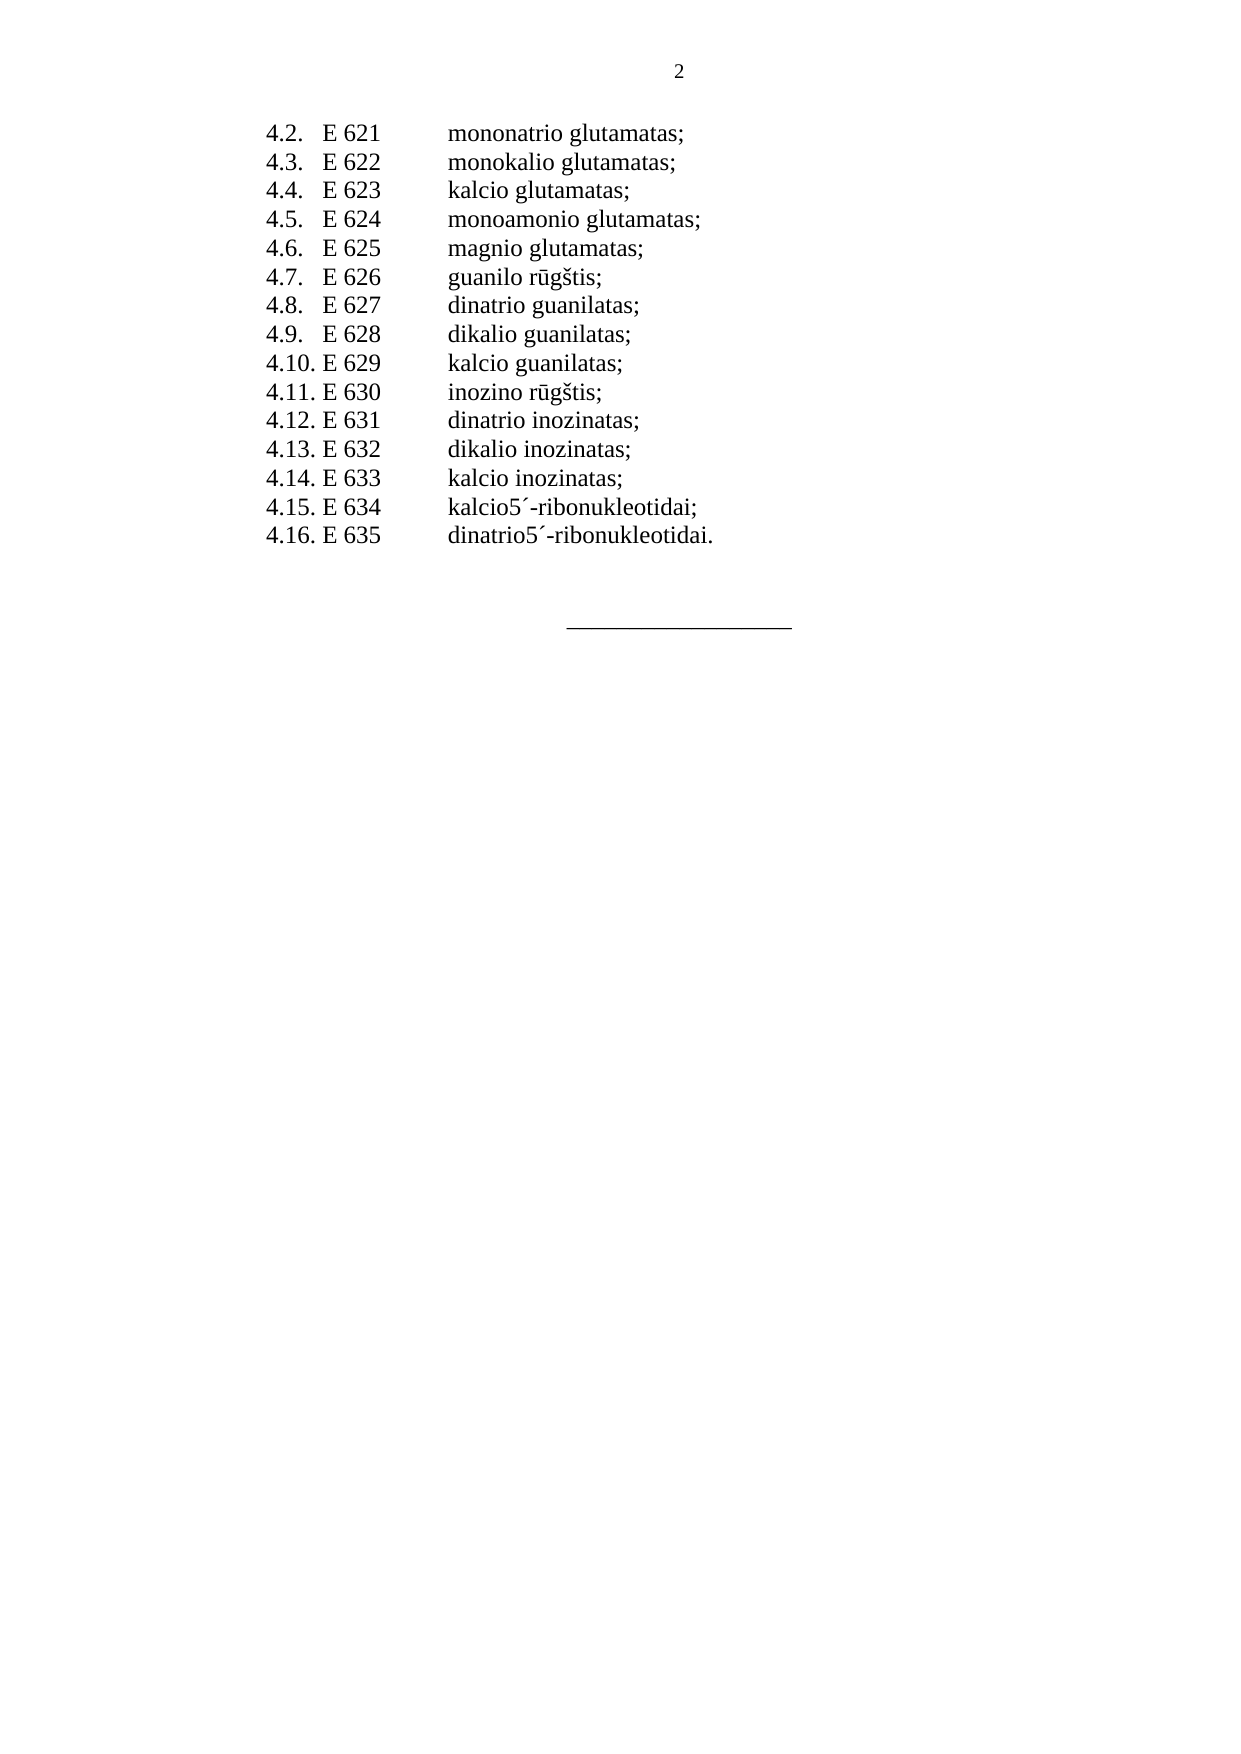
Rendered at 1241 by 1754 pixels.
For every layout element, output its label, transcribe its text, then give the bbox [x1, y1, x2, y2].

text 4.9. E 628 dikalio guanilatas; [177, 319, 1181, 348]
text 4.8. E 627 dinatrio guanilatas; [177, 291, 1181, 319]
text 4.12. E 631 dinatrio inozinatas; [177, 406, 1181, 434]
text 4.2. E 621 mononatrio glutamatas; [177, 118, 1181, 147]
text 4.3. E 622 monokalio glutamatas; [177, 147, 1181, 176]
text 4.16. E 635 dinatrio5´-ribonukleotidai. [177, 521, 1181, 549]
text 4.14. E 633 kalcio inozinatas; [177, 463, 1181, 492]
text 4.5. E 624 monoamonio glutamatas; [177, 204, 1181, 233]
text 4.7. E 626 guanilo rūgštis; [177, 262, 1181, 291]
text __________________ [177, 603, 1181, 632]
text 4.10. E 629 kalcio guanilatas; [177, 348, 1181, 377]
text 4.13. E 632 dikalio inozinatas; [177, 434, 1181, 463]
text 4.4. E 623 kalcio glutamatas; [177, 176, 1181, 204]
text 4.6. E 625 magnio glutamatas; [177, 233, 1181, 262]
text 4.11. E 630 inozino rūgštis; [177, 377, 1181, 406]
text 4.15. E 634 kalcio5´-ribonukleotidai; [177, 492, 1181, 521]
